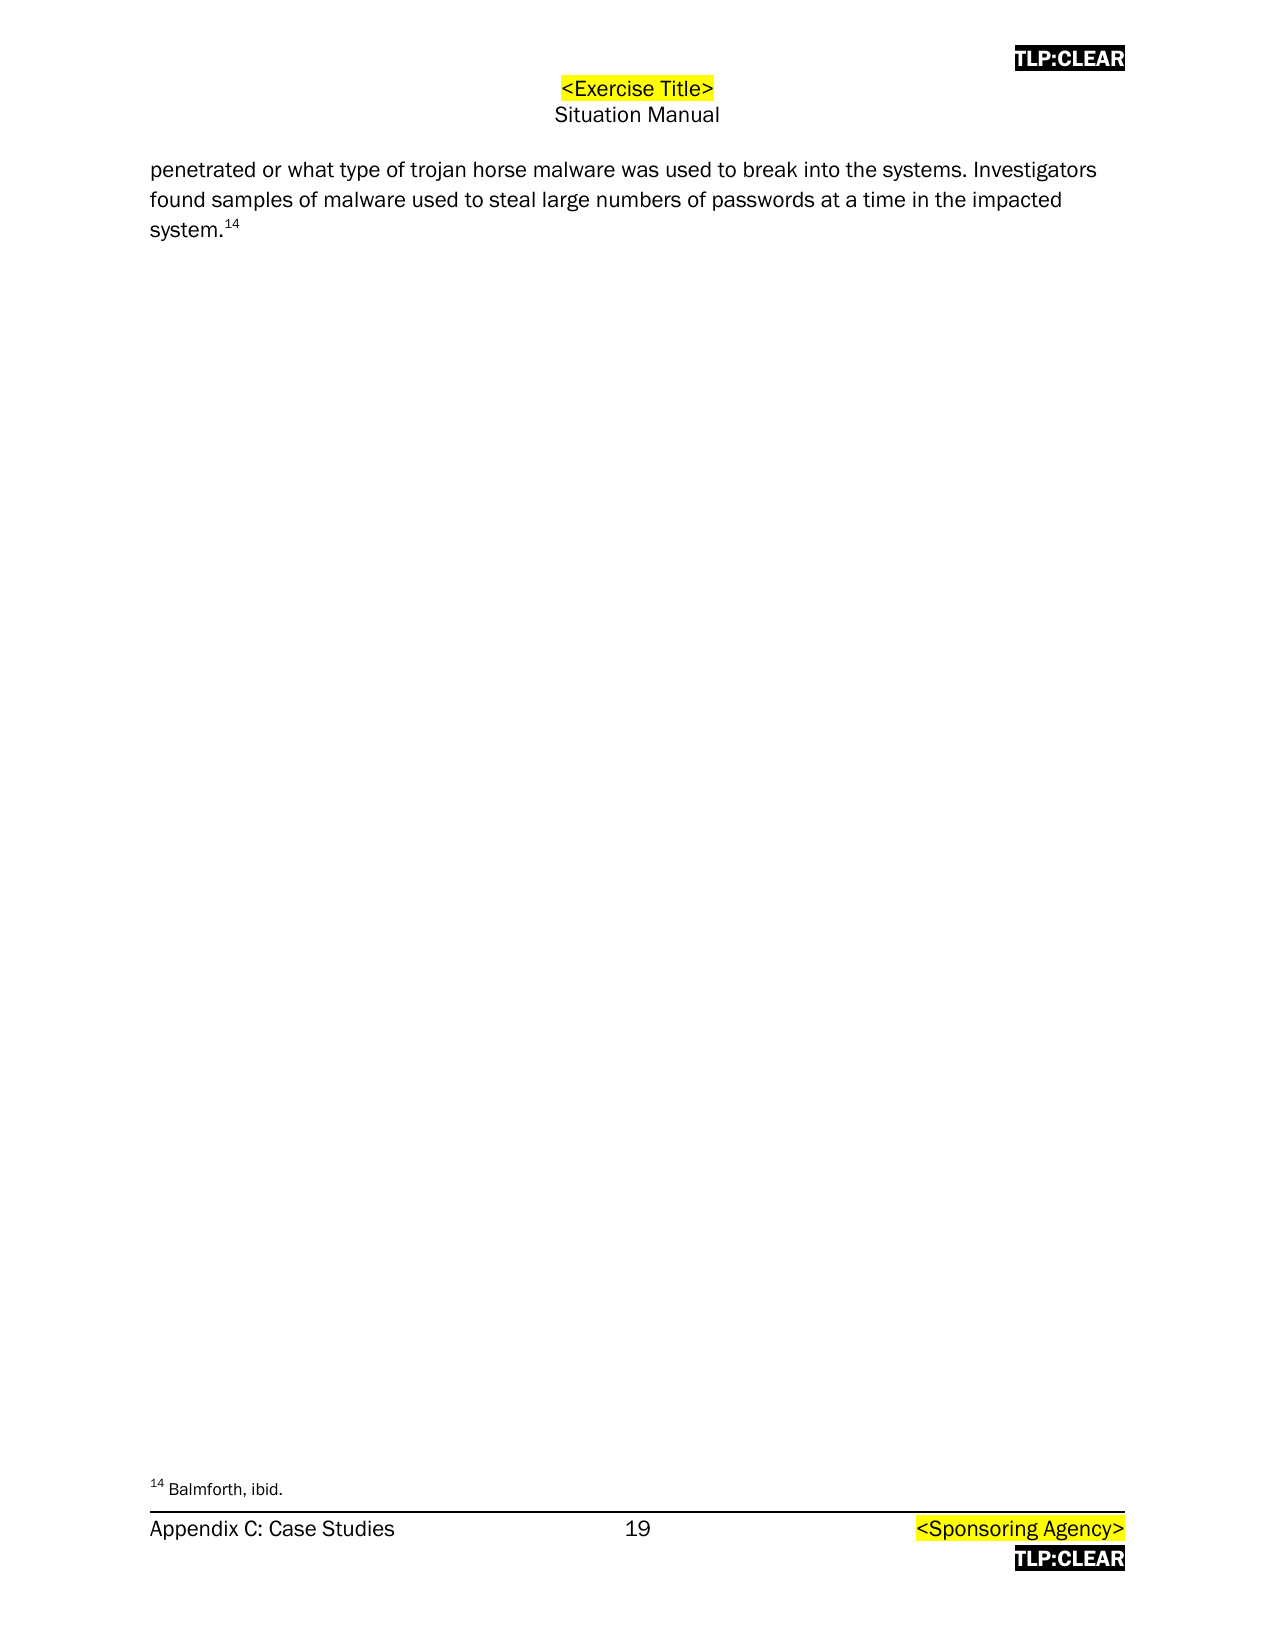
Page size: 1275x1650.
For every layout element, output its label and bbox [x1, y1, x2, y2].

text [150, 157, 1125, 243]
